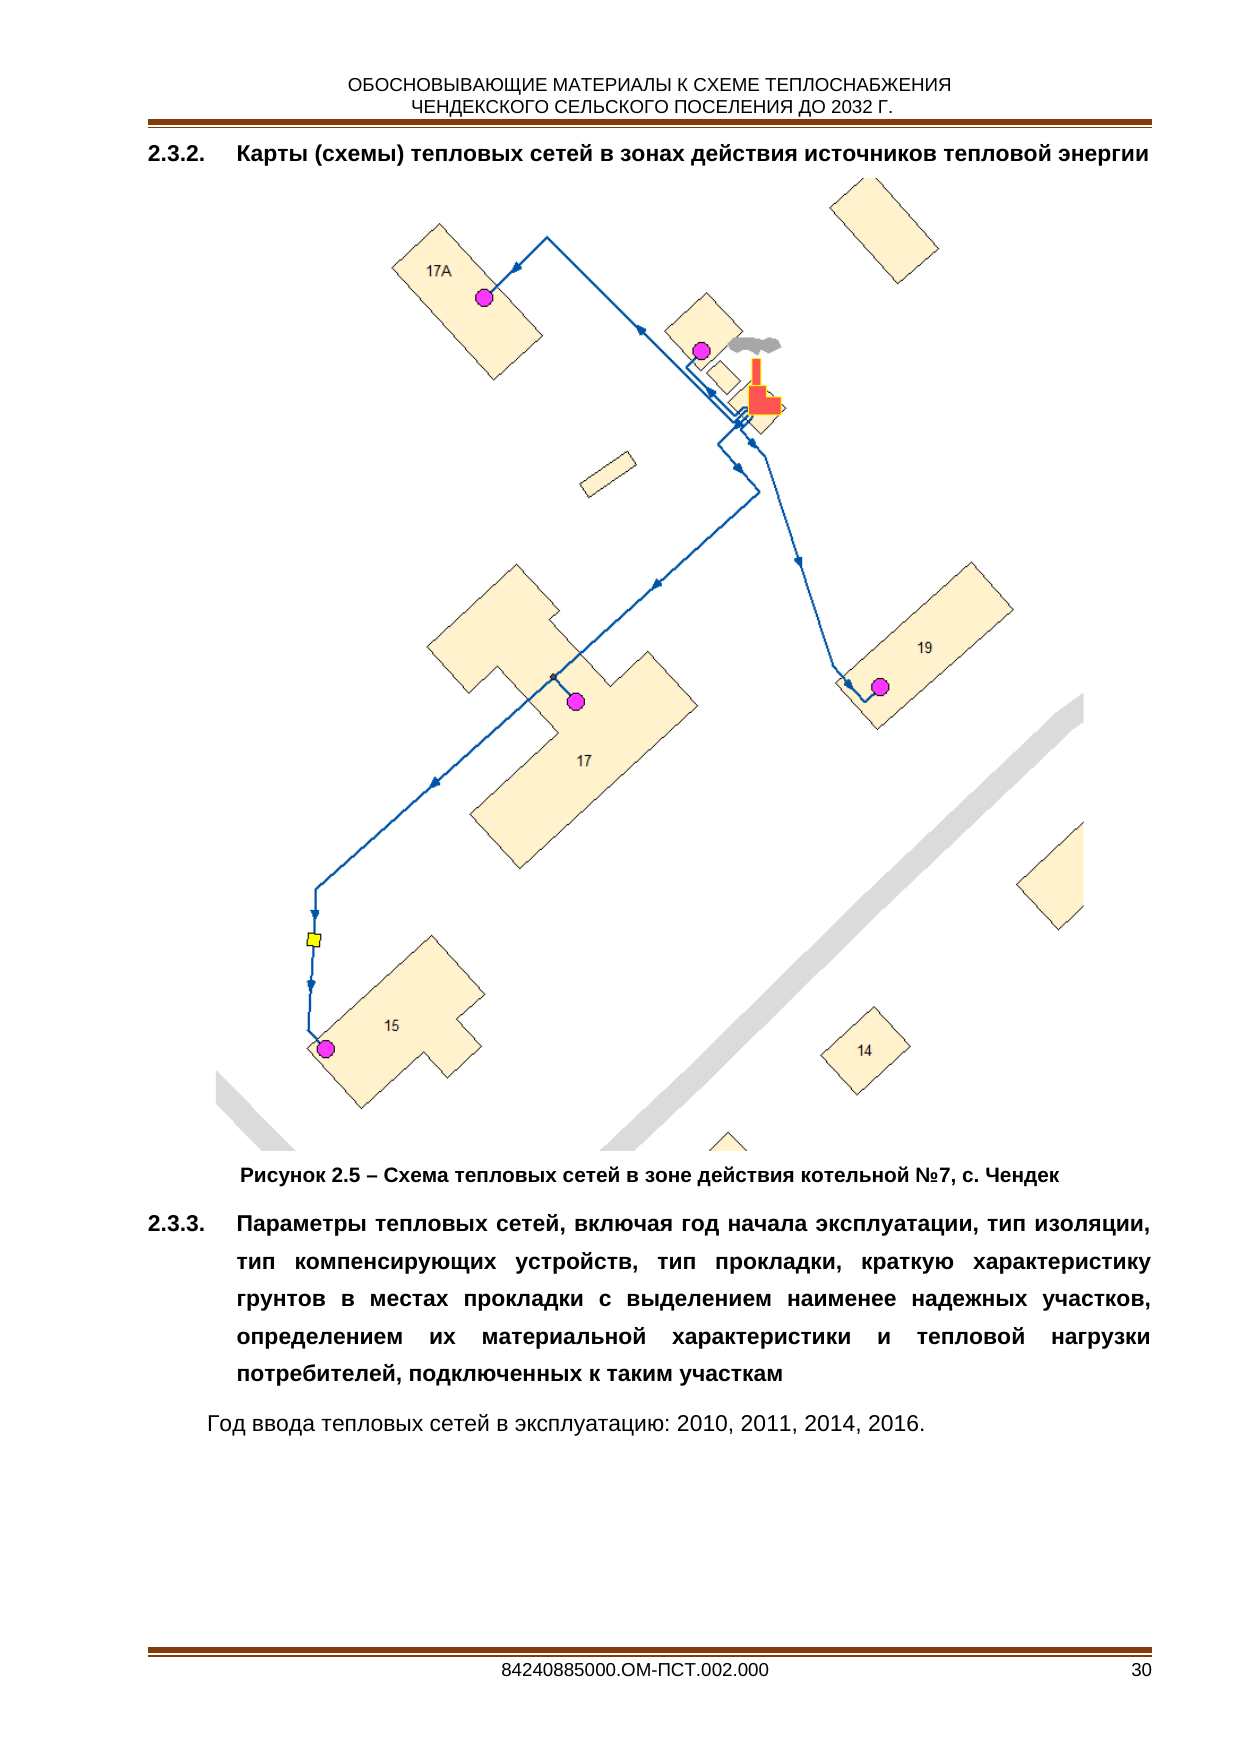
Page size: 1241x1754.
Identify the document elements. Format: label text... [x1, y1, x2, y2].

picture [215, 178, 1084, 1151]
text Рисунок .5 – Схема тепловых сетей в зоне действия котельной №7, с. Чендек [148, 1163, 1152, 1187]
list Параметры тепловых сетей, включая год начала эксплуатации, тип изоляции, тип компенсирующих устройств, тип прокладки, краткую характеристику грунтов в местах прокладки с выделением наименее надежных участков, определением их материальной характеристики и тепловой нагрузки потребителей, подключенных к таким участкам [148, 1199, 1152, 1387]
text Год ввода тепловых сетей в эксплуатацию: 2010, 2011, 2014, 2016. [148, 1399, 1152, 1437]
list Карты (схемы) тепловых сетей в зонах действия источников тепловой энергии [148, 128, 1152, 166]
